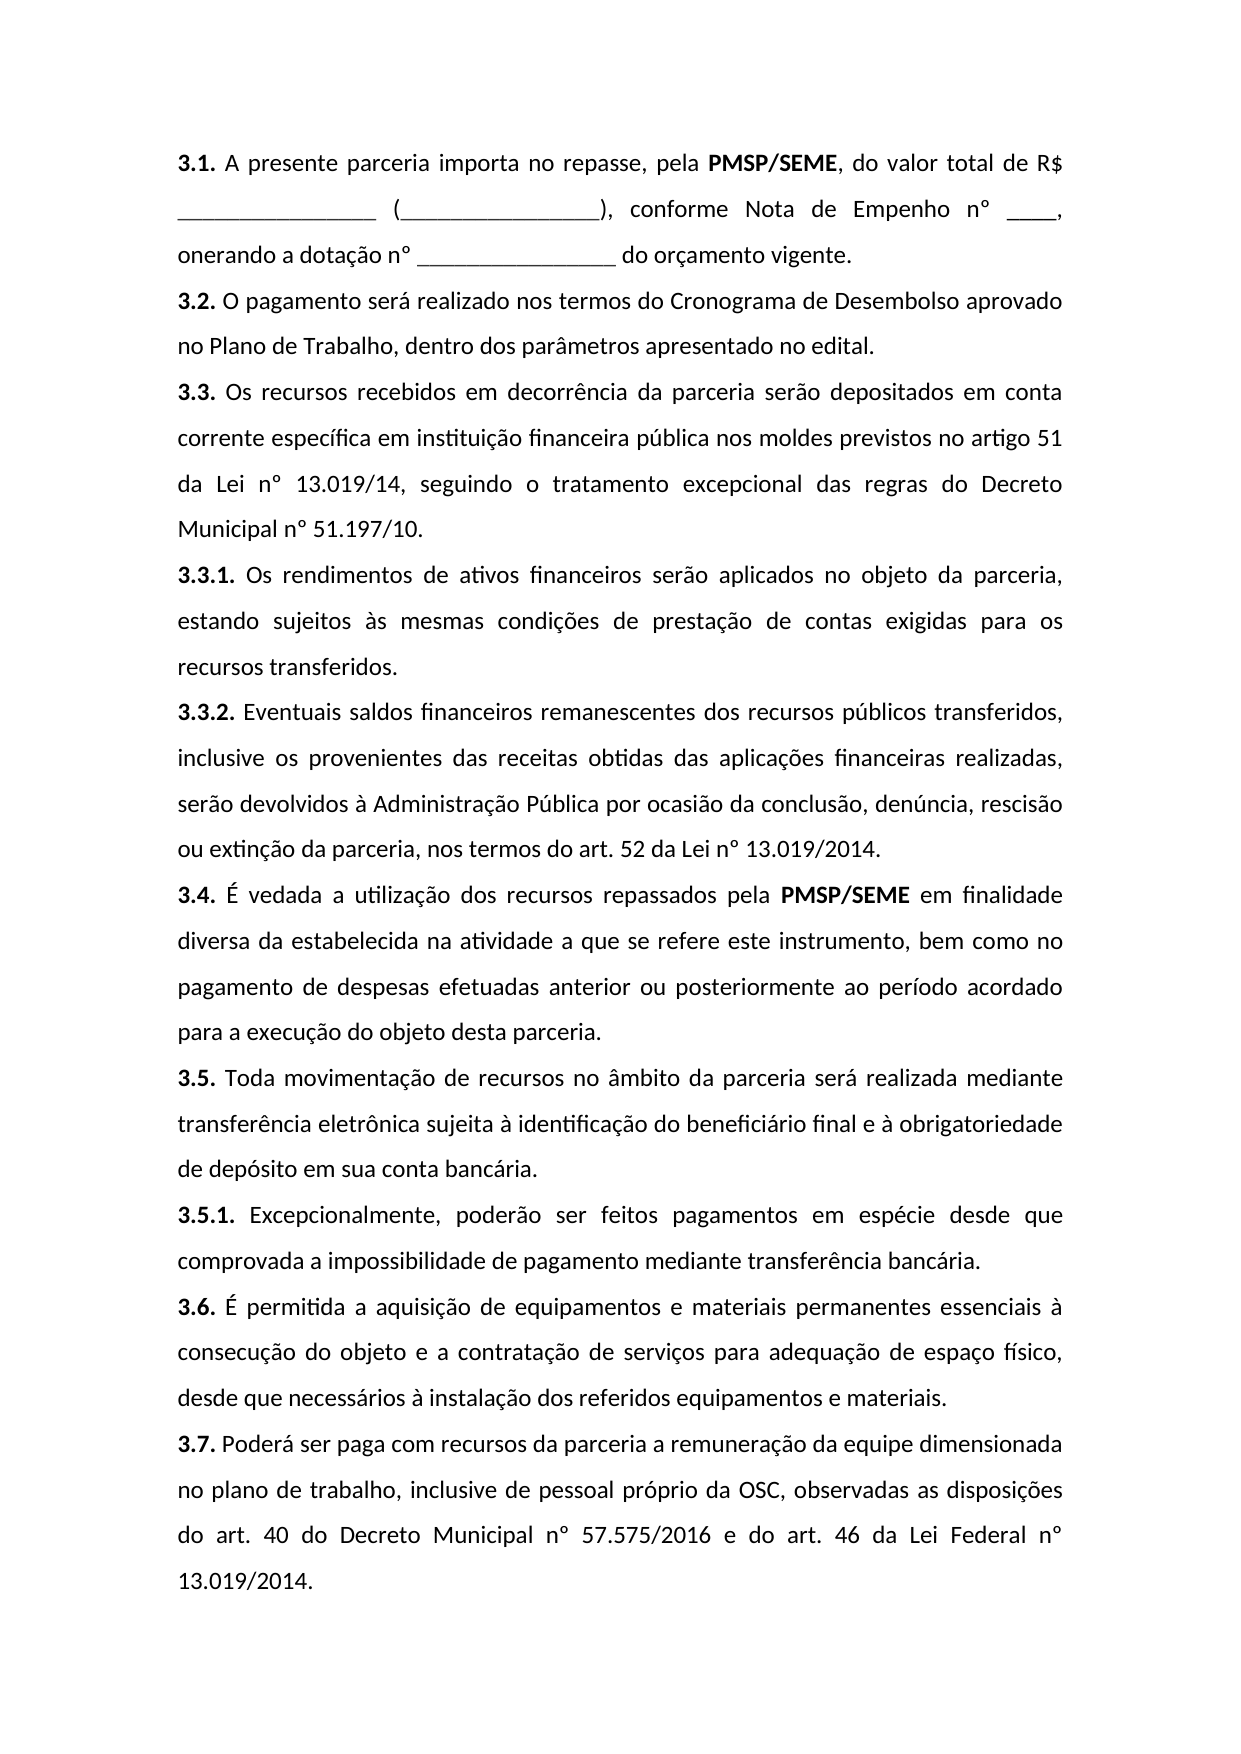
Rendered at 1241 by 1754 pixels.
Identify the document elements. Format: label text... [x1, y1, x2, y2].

text 3.3.2. Eventuais saldos financeiros remanescentes dos recursos públicos transferidos, inclusive os provenientes das receitas obtidas das aplicações financeiras realizadas, serão devolvidos à Administração Pública por ocasião da conclusão, denúncia, rescisão ou extinção da parceria, nos termos do art. 52 da Lei nº 13.019/2014. [177, 696, 1063, 864]
text 3.3.1. Os rendimentos de ativos financeiros serão aplicados no objeto da parceria, estando sujeitos às mesmas condições de prestação de contas exigidas para os recursos transferidos. [177, 559, 1063, 681]
text 3.7. Poderá ser paga com recursos da parceria a remuneração da equipe dimensionada no plano de trabalho, inclusive de pessoal próprio da OSC, observadas as disposições do art. 40 do Decreto Municipal nº 57.575/2016 e do art. 46 da Lei Federal nº 13.019/2014. [177, 1428, 1063, 1596]
text 3.1. A presente parceria importa no repasse, pela PMSP/SEME, do valor total de R$ ________________ (________________), conforme Nota de Empenho nº ____, onerando a dotação nº ________________ do orçamento vigente. [177, 148, 1063, 269]
text 3.5. Toda movimentação de recursos no âmbito da parceria será realizada mediante transferência eletrônica sujeita à identificação do beneficiário final e à obrigatoriedade de depósito em sua conta bancária. [177, 1062, 1063, 1184]
text 3.2. O pagamento será realizado nos termos do Cronograma de Desembolso aprovado no Plano de Trabalho, dentro dos parâmetros apresentado no edital. [177, 285, 1063, 361]
text 3.3. Os recursos recebidos em decorrência da parceria serão depositados em conta corrente específica em instituição financeira pública nos moldes previstos no artigo 51 da Lei nº 13.019/14, seguindo o tratamento excepcional das regras do Decreto Municipal nº 51.197/10. [177, 376, 1063, 544]
text 3.6. É permitida a aquisição de equipamentos e materiais permanentes essenciais à consecução do objeto e a contratação de serviços para adequação de espaço físico, desde que necessários à instalação dos referidos equipamentos e materiais. [177, 1291, 1063, 1413]
text 3.5.1. Excepcionalmente, poderão ser feitos pagamentos em espécie desde que comprovada a impossibilidade de pagamento mediante transferência bancária. [177, 1199, 1063, 1276]
text 3.4. É vedada a utilização dos recursos repassados pela PMSP/SEME em finalidade diversa da estabelecida na atividade a que se refere este instrumento, bem como no pagamento de despesas efetuadas anterior ou posteriormente ao período acordado para a execução do objeto desta parceria. [177, 879, 1063, 1047]
